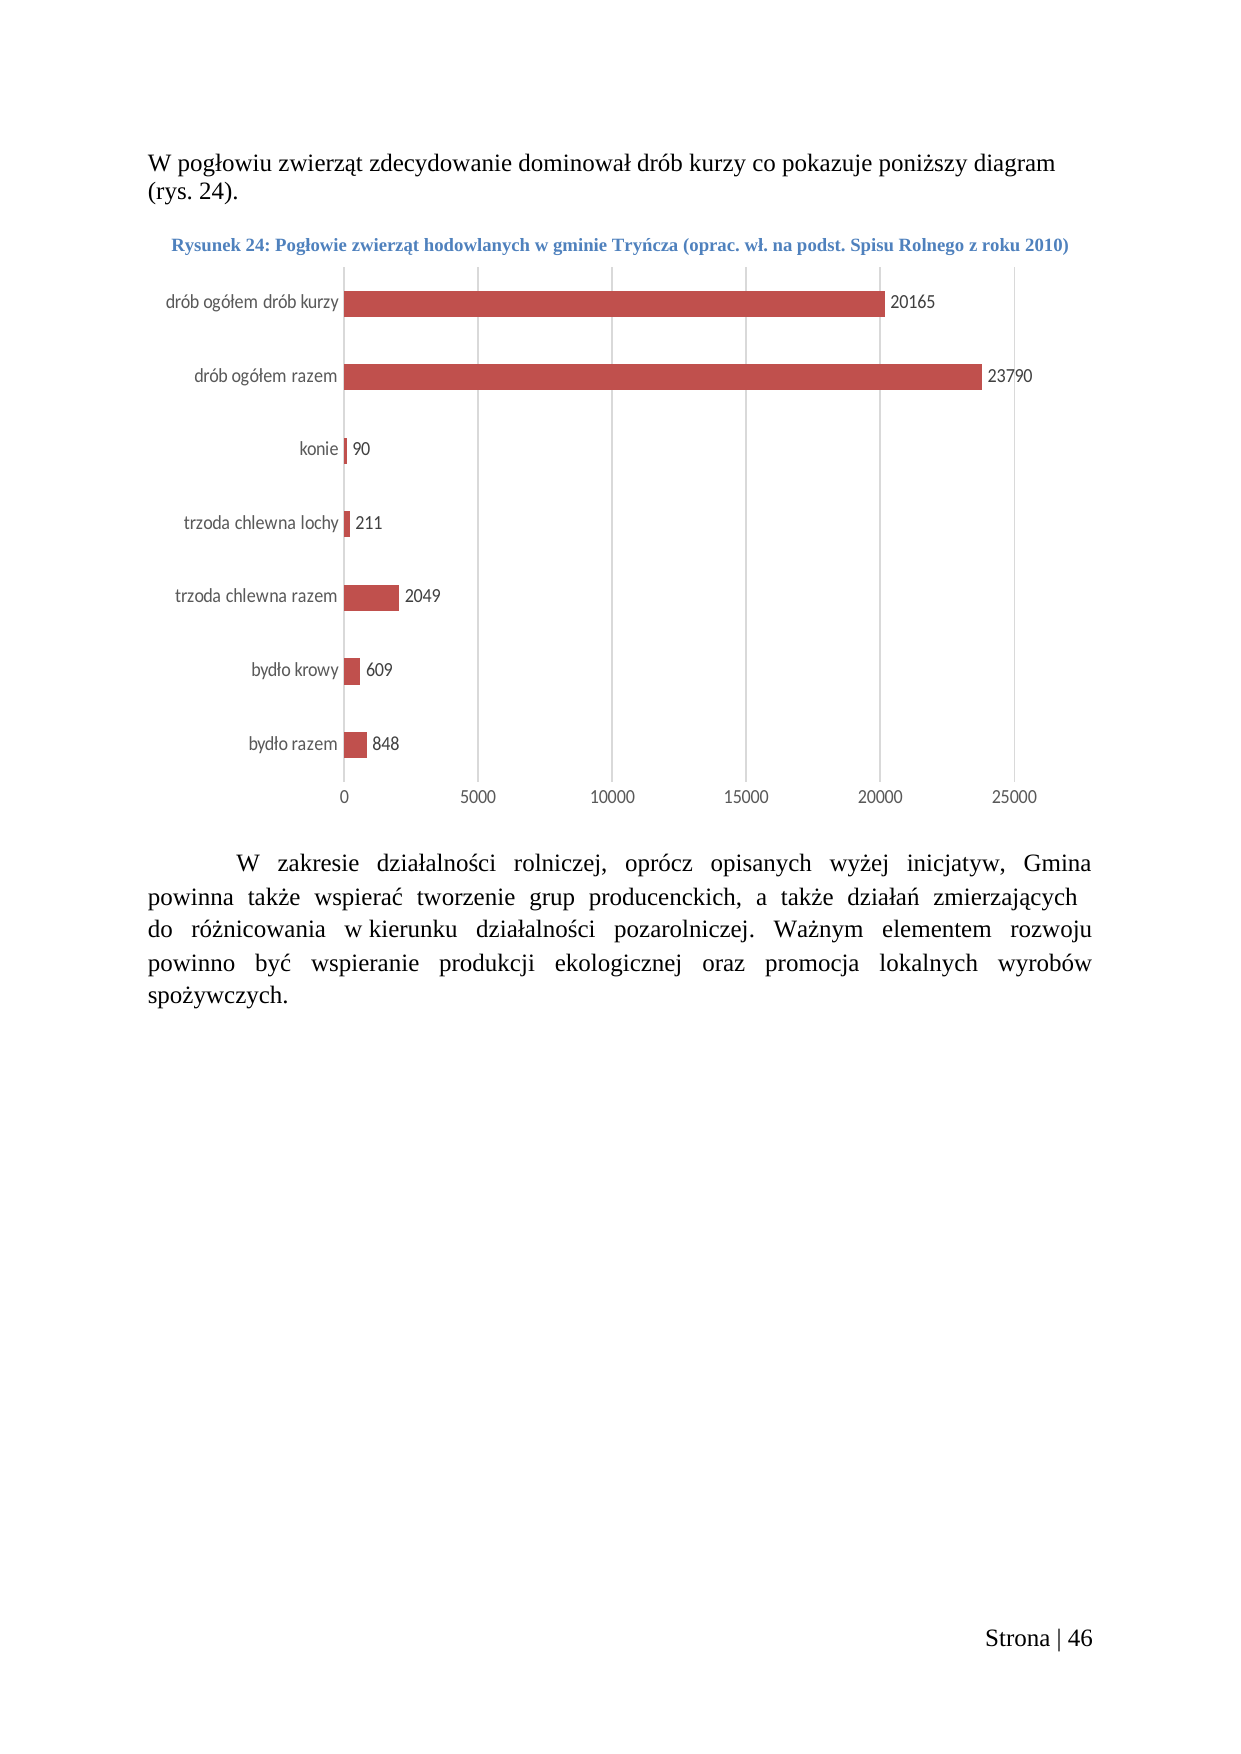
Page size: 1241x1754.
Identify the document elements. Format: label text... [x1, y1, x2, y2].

text W pogłowiu zwierząt zdecydowanie dominował drób kurzy co pokazuje poniższy diagram (rys. 24). [148, 148, 1093, 205]
text Rysunek 24: Pogłowie zwierząt hodowlanych w gminie Tryńcza (oprac. wł. na podst. Spisu Rolnego z roku 2010) [148, 234, 1093, 256]
text W zakresie działalności rolniczej, oprócz opisanych wyżej inicjatyw, Gmina powinna także wspierać tworzenie grup producenckich, a także działań zmierzających do różnicowania w kierunku działalności pozarolniczej. Ważnym elementem rozwoju powinno być wspieranie produkcji ekologicznej oraz promocja lokalnych wyrobów spożywczych. [148, 848, 1093, 1009]
